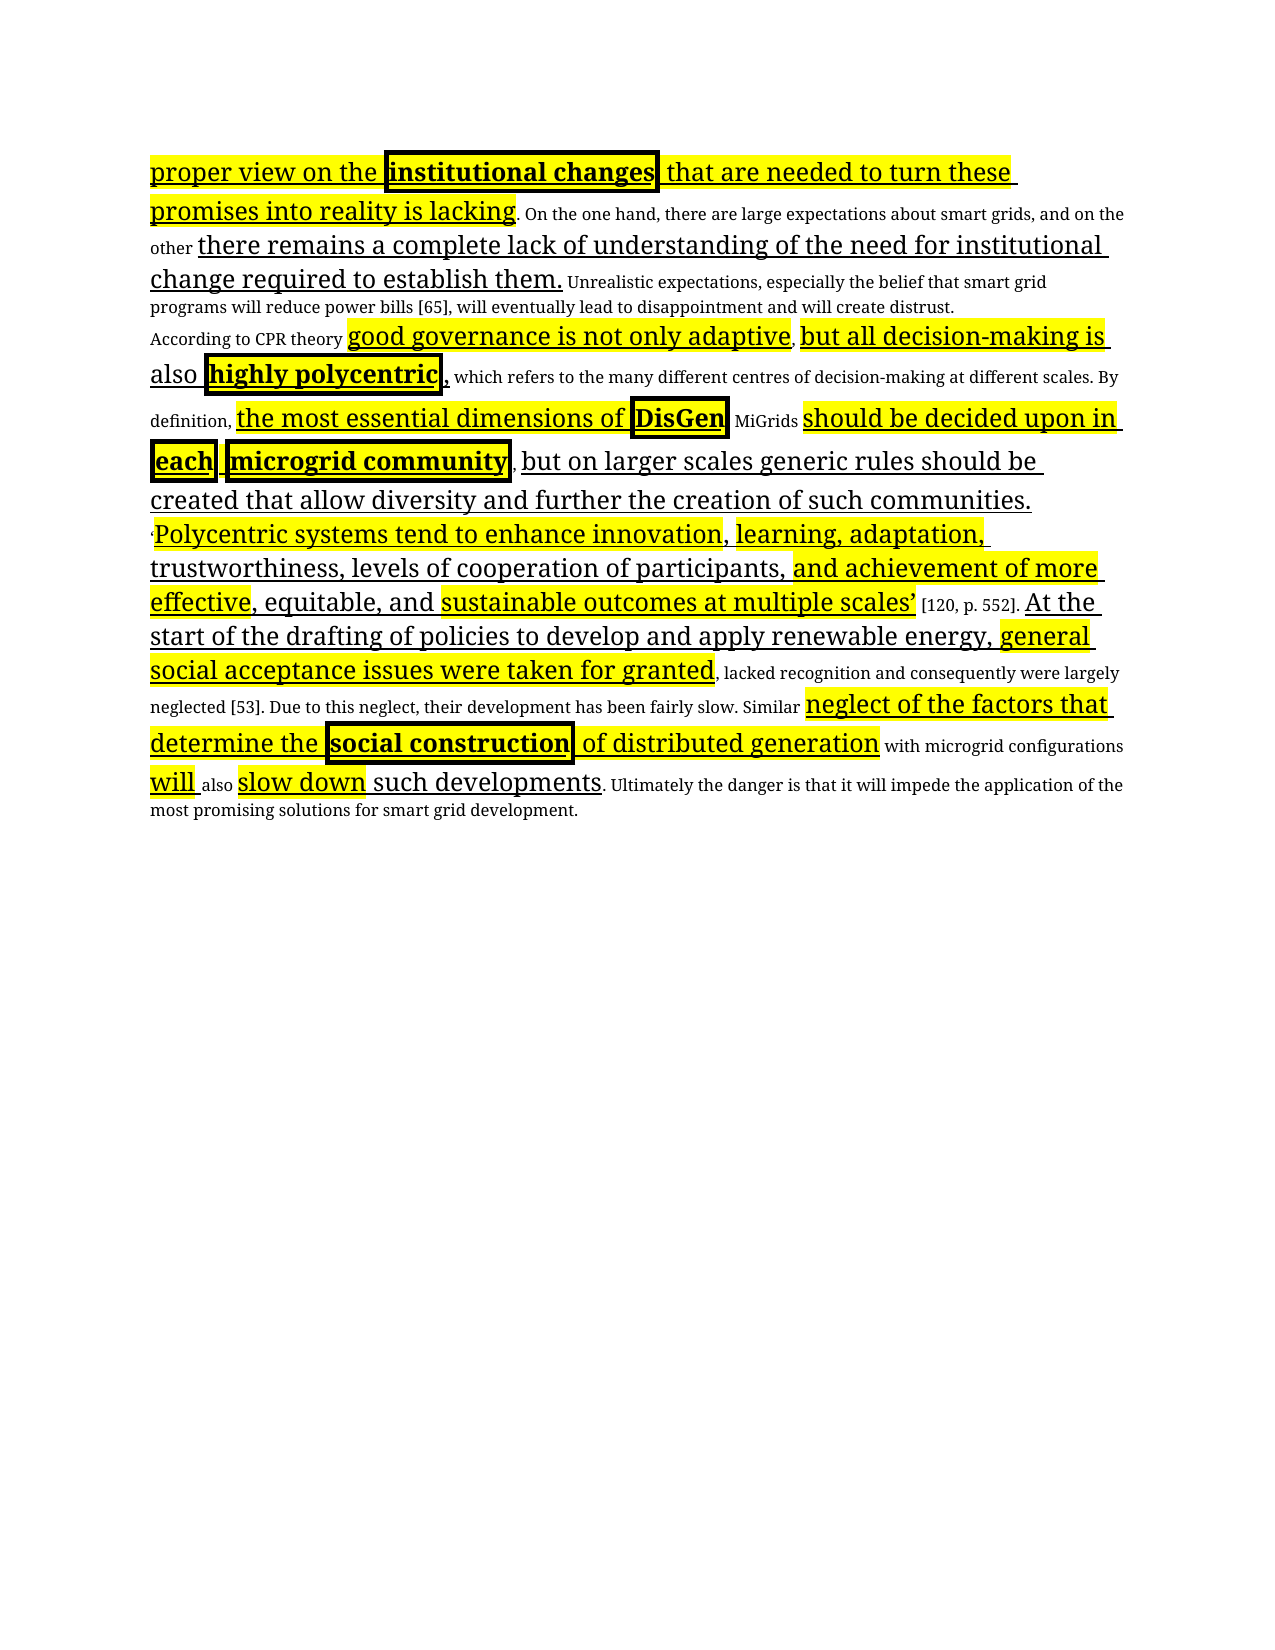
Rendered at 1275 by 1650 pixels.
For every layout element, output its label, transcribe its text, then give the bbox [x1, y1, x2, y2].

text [150, 150, 1125, 318]
text According to CPR theory good governance is not only adaptive, but all decision-making is also highly polycentric, which refers to the many different centres of decision-making at different scales. By definition, the most essential dimensions of DisGen MiGrids should be decided upon in each microgrid community, but on larger scales generic rules should be created that allow diversity and further the creation of such communities. ‘Polycentric systems tend to enhance innovation, learning, adaptation, trustworthiness, levels of cooperation of participants, and achievement of more effective, equitable, and sustainable outcomes at multiple scales’ [120, p. 552]. At the start of the drafting of policies to develop and apply renewable energy, general social acceptance issues were taken for granted, lacked recognition and consequently were largely neglected [53]. Due to this neglect, their development has been fairly slow. Similar neglect of the factors that determine the social construction of distributed generation with microgrid configurations will also slow down such developments. Ultimately the danger is that it will impede the application of the most promising solutions for smart grid development. [150, 318, 1125, 821]
